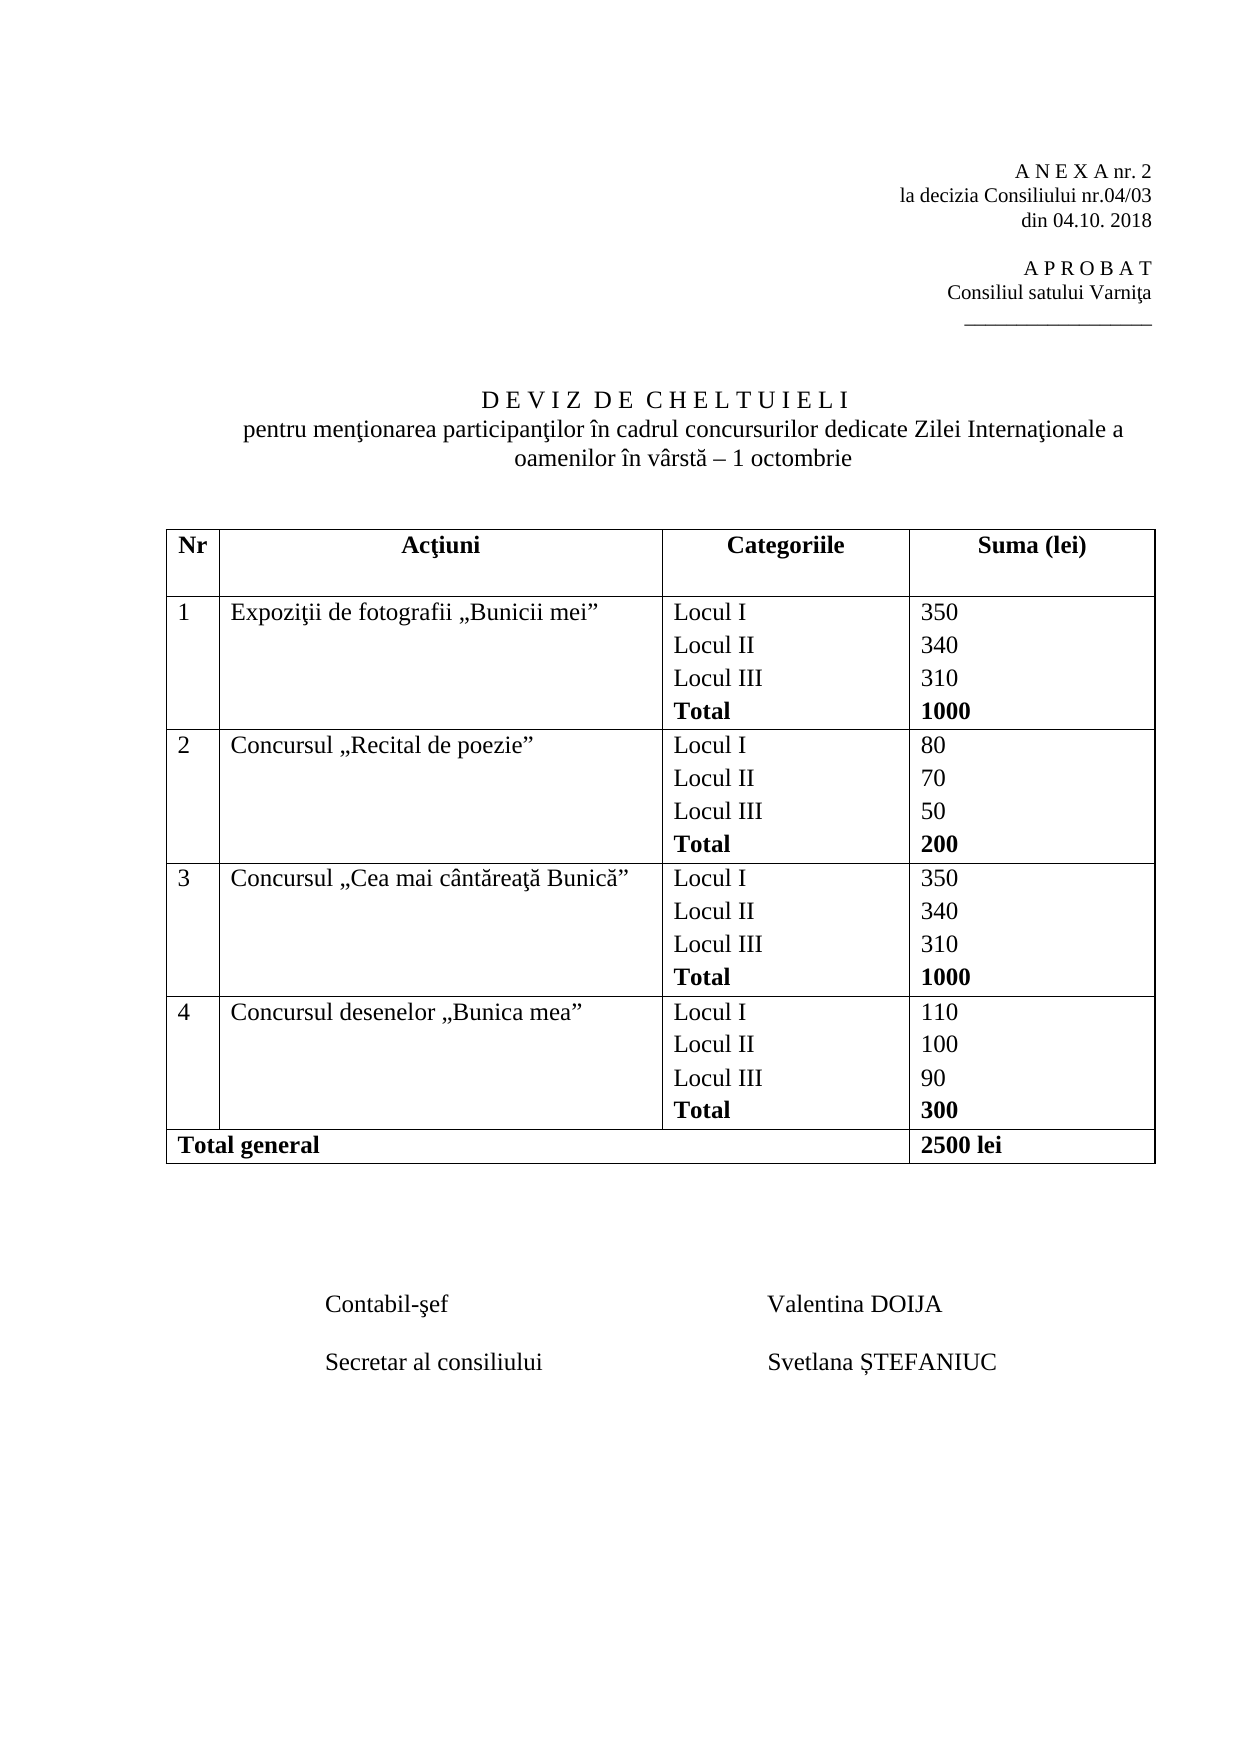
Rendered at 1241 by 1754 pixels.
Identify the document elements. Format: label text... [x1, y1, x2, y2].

table_cell 1 [167, 597, 219, 729]
table_header Suma (lei) [910, 530, 1154, 596]
table_cell Concursul desenelor „Bunica mea” [220, 997, 662, 1129]
table_cell 2500 lei [910, 1130, 1154, 1163]
table_cell Locul I Locul II Locul III Total [663, 597, 909, 729]
text Contabil-şef Valentina DOIJA [177, 1289, 1152, 1318]
table_cell 350 340 310 1000 [910, 597, 1154, 729]
table_cell 3 [167, 864, 219, 996]
text Secretar al consiliului Svetlana ȘTEFANIUC [177, 1347, 1152, 1399]
text D E V I Z D E C H E L T U I E L I [177, 385, 1152, 414]
text Consiliul satului Varniţa [177, 280, 1152, 304]
table_cell Locul I Locul II Locul III Total [663, 864, 909, 996]
table_cell Locul I Locul II Locul III Total [663, 730, 909, 862]
table_cell 2 [167, 730, 219, 862]
table_cell Total general [167, 1130, 909, 1163]
text __________________ [177, 304, 1152, 328]
table_cell 350 340 310 1000 [910, 864, 1154, 996]
table_cell Expoziţii de fotografii „Bunicii mei” [220, 597, 662, 729]
text A P R O B A T [177, 256, 1152, 280]
table_cell 110 100 90 300 [910, 997, 1154, 1129]
text pentru menţionarea participanţilor în cadrul concursurilor dedicate Zilei Internaţionale a oamenilor în vârstă – 1 octombrie [215, 414, 1152, 472]
text A N E X A nr. 2 [177, 159, 1152, 183]
table_header Categoriile [663, 530, 909, 596]
table_cell Concursul „Cea mai cântăreaţă Bunică” [220, 864, 662, 996]
text din 04.10. 2018 [177, 207, 1152, 232]
table_cell 4 [167, 997, 219, 1129]
text la decizia Consiliului nr.04/03 [177, 183, 1152, 207]
table_cell 80 70 50 200 [910, 730, 1154, 862]
table_header Nr [167, 530, 219, 596]
table_header Acţiuni [220, 530, 662, 596]
table_cell Locul I Locul II Locul III Total [663, 997, 909, 1129]
table_cell Concursul „Recital de poezie” [220, 730, 662, 862]
